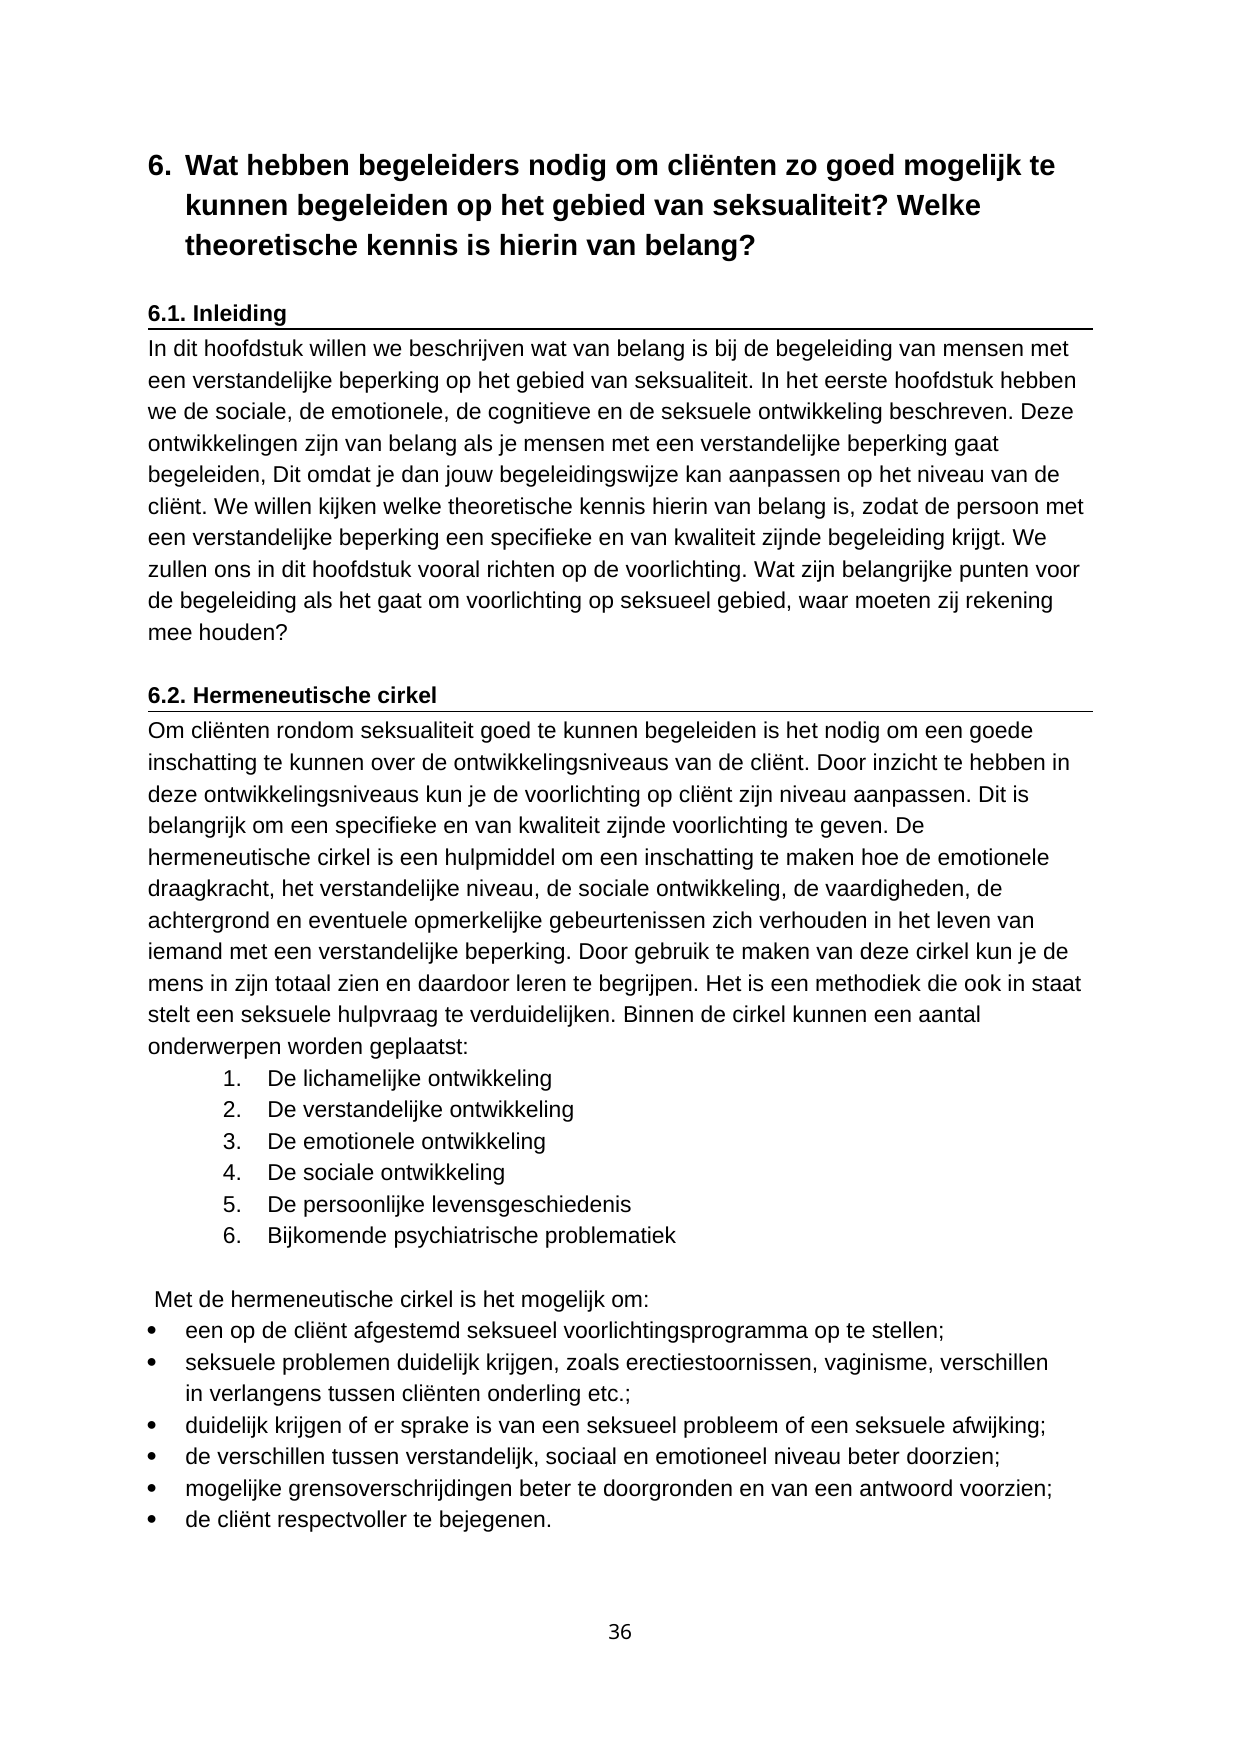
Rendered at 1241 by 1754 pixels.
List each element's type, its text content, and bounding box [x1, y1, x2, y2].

list de verschillen tussen verstandelijk, sociaal en emotioneel niveau beter doorzien; [148, 1443, 1061, 1470]
text Met de hermeneutische cirkel is het mogelijk om: [148, 1286, 1061, 1312]
text 3. De emotionele ontwikkeling [223, 1128, 1061, 1154]
text In dit hoofdstuk willen we beschrijven wat van belang is bij de begeleiding van mensen met een verstandelijke beperking op het gebied van seksualiteit. In het eerste hoofdstuk hebben we de sociale, de emotionele, de cognitieve en de seksuele ontwikkeling beschreven. Deze ontwikkelingen zijn van belang als je mensen met een verstandelijke beperking gaat begeleiden, Dit omdat je dan jouw begeleidingswijze kan aanpassen op het niveau van de cliënt. We willen kijken welke theoretische kennis hierin van belang is, zodat de persoon met een verstandelijke beperking een specifieke en van kwaliteit zijnde begeleiding krijgt. We zullen ons in dit hoofdstuk vooral richten op de voorlichting. Wat zijn belangrijke punten voor de begeleiding als het gaat om voorlichting op seksueel gebied, waar moeten zij rekening mee houden? [148, 335, 1093, 645]
list de cliënt respectvoller te bejegenen. [148, 1506, 1061, 1533]
text 5. De persoonlijke levensgeschiedenis [223, 1191, 1061, 1217]
text 4. De sociale ontwikkeling [223, 1159, 1061, 1186]
list mogelijke grensoverschrijdingen beter te doorgronden en van een antwoord voorzien; [148, 1475, 1061, 1501]
list een op de cliënt afgestemd seksueel voorlichtingsprogramma op te stellen; [148, 1317, 1061, 1343]
text 1. De lichamelijke ontwikkeling [223, 1064, 1061, 1091]
text 2. De verstandelijke ontwikkeling [223, 1096, 1061, 1122]
text Om cliënten rondom seksualiteit goed te kunnen begeleiden is het nodig om een goede inschatting te kunnen over de ontwikkelingsniveaus van de cliënt. Door inzicht te hebben in deze ontwikkelingsniveaus kun je de voorlichting op cliënt zijn niveau aanpassen. Dit is belangrijk om een specifieke en van kwaliteit zijnde voorlichting te geven. De hermeneutische cirkel is een hulpmiddel om een inschatting te maken hoe de emotionele draagkracht, het verstandelijke niveau, de sociale ontwikkeling, de vaardigheden, de achtergrond en eventuele opmerkelijke gebeurtenissen zich verhouden in het leven van iemand met een verstandelijke beperking. Door gebruik te maken van deze cirkel kun je de mens in zijn totaal zien en daardoor leren te begrijpen. Het is een methodiek die ook in staat stelt een seksuele hulpvraag te verduidelijken. Binnen de cirkel kunnen een aantal onderwerpen worden geplaatst: [148, 717, 1093, 1059]
subtitle Inleiding [148, 300, 1093, 328]
subtitle Wat hebben begeleiders nodig om cliënten zo goed mogelijk te kunnen begeleiden op het gebied van seksualiteit? Welke theoretische kennis is hierin van belang? [148, 148, 1093, 262]
list seksuele problemen duidelijk krijgen, zoals erectiestoornissen, vaginisme, verschillen in verlangens tussen cliënten onderling etc.; [148, 1349, 1061, 1407]
text 6. Bijkomende psychiatrische problematiek [223, 1222, 1061, 1249]
subtitle Hermeneutische cirkel [148, 682, 1093, 711]
list duidelijk krijgen of er sprake is van een seksueel probleem of een seksuele afwijking; [148, 1412, 1061, 1438]
